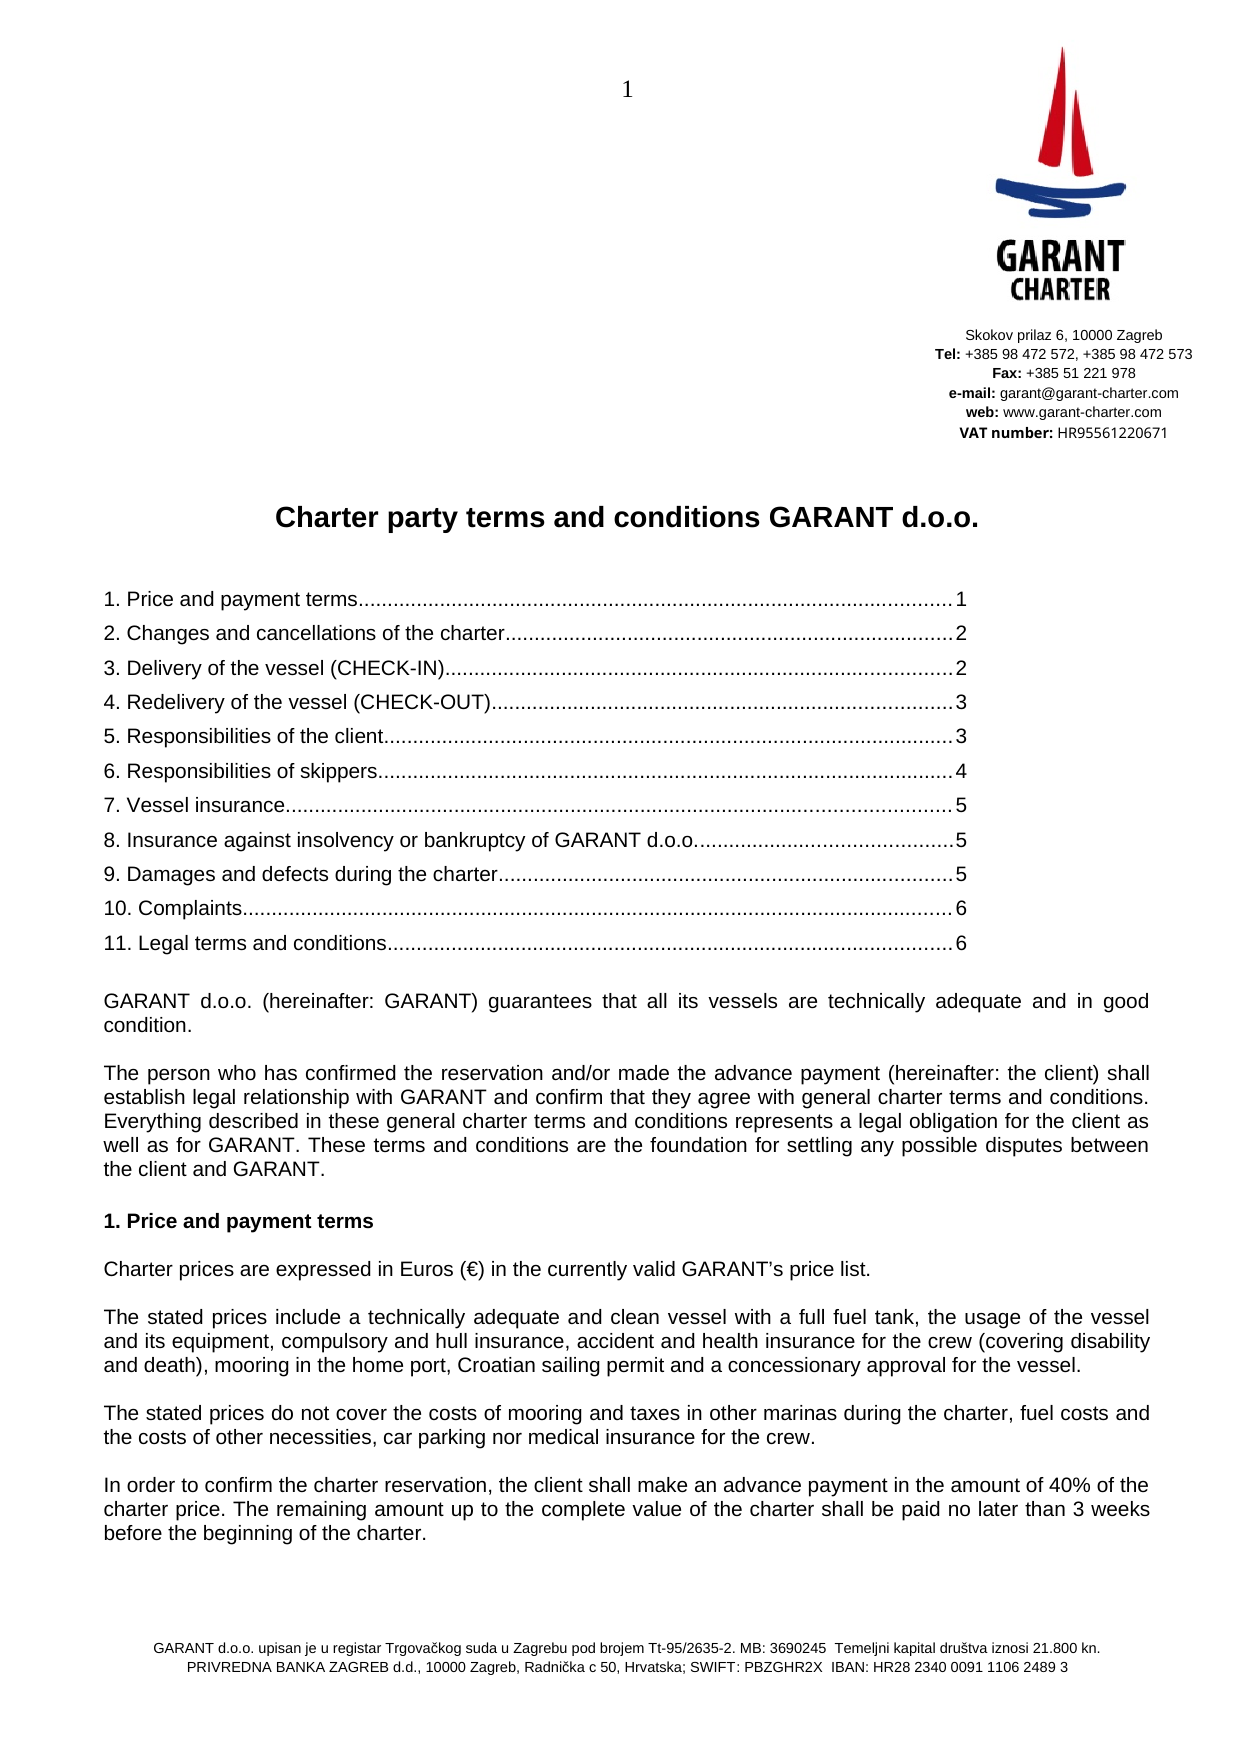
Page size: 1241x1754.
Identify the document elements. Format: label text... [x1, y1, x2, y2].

text 1. Price and payment terms 1 [103, 587, 1152, 611]
text 6. Responsibilities of skippers 4 [103, 759, 1152, 783]
text The stated prices include a technically adequate and clean vessel with a full fuel tank, the usage of the vessel and its equipment, compulsory and hull insurance, accident and health insurance for the crew (covering disability and death), mooring in the home port, Croatian sailing permit and a concessionary approval for the vessel. The stated prices do not cover the costs of mooring and taxes in other marinas during the charter, fuel costs and the costs of other necessities, car parking nor medical insurance for the crew. In order to confirm the charter reservation, the client shall make an advance payment in the amount of 40% of the charter price. The remaining amount up to the complete value of the charter shall be paid no later than 3 weeks before the beginning of the charter. [103, 1281, 1152, 1573]
text 3. Delivery of the vessel (CHECK-IN) 2 [103, 656, 1152, 679]
text 1. Price and payment terms Charter prices are expressed in Euros (€) in the currently valid GARANT’s price list. [103, 1209, 1152, 1281]
text 5. Responsibilities of the client 3 [103, 724, 1152, 748]
text 7. Vessel insurance 5 [103, 793, 1152, 817]
text Charter party terms and conditions GARANT d.o.o. [103, 500, 1152, 534]
picture [986, 26, 1142, 305]
text GARANT d.o.o. (hereinafter: GARANT) guarantees that all its vessels are technically adequate and in good condition. The person who has confirmed the reservation and/or made the advance payment (hereinafter: the client) shall establish legal relationship with GARANT and confirm that they agree with general charter terms and conditions. Everything described in these general charter terms and conditions represents a legal obligation for the client as well as for GARANT. These terms and conditions are the foundation for settling any possible disputes between the client and GARANT. [103, 965, 1152, 1209]
text 8. Insurance against insolvency or bankruptcy of GARANT d.o.o. 5 [103, 827, 1152, 851]
text 2. Changes and cancellations of the charter 2 [103, 621, 1152, 645]
text 4. Redelivery of the vessel (CHECK-OUT) 3 [103, 690, 1152, 714]
text 10. Complaints 6 [103, 896, 1152, 920]
text 9. Damages and defects during the charter 5 [103, 862, 1152, 886]
text 11. Legal terms and conditions 6 [103, 931, 1152, 954]
